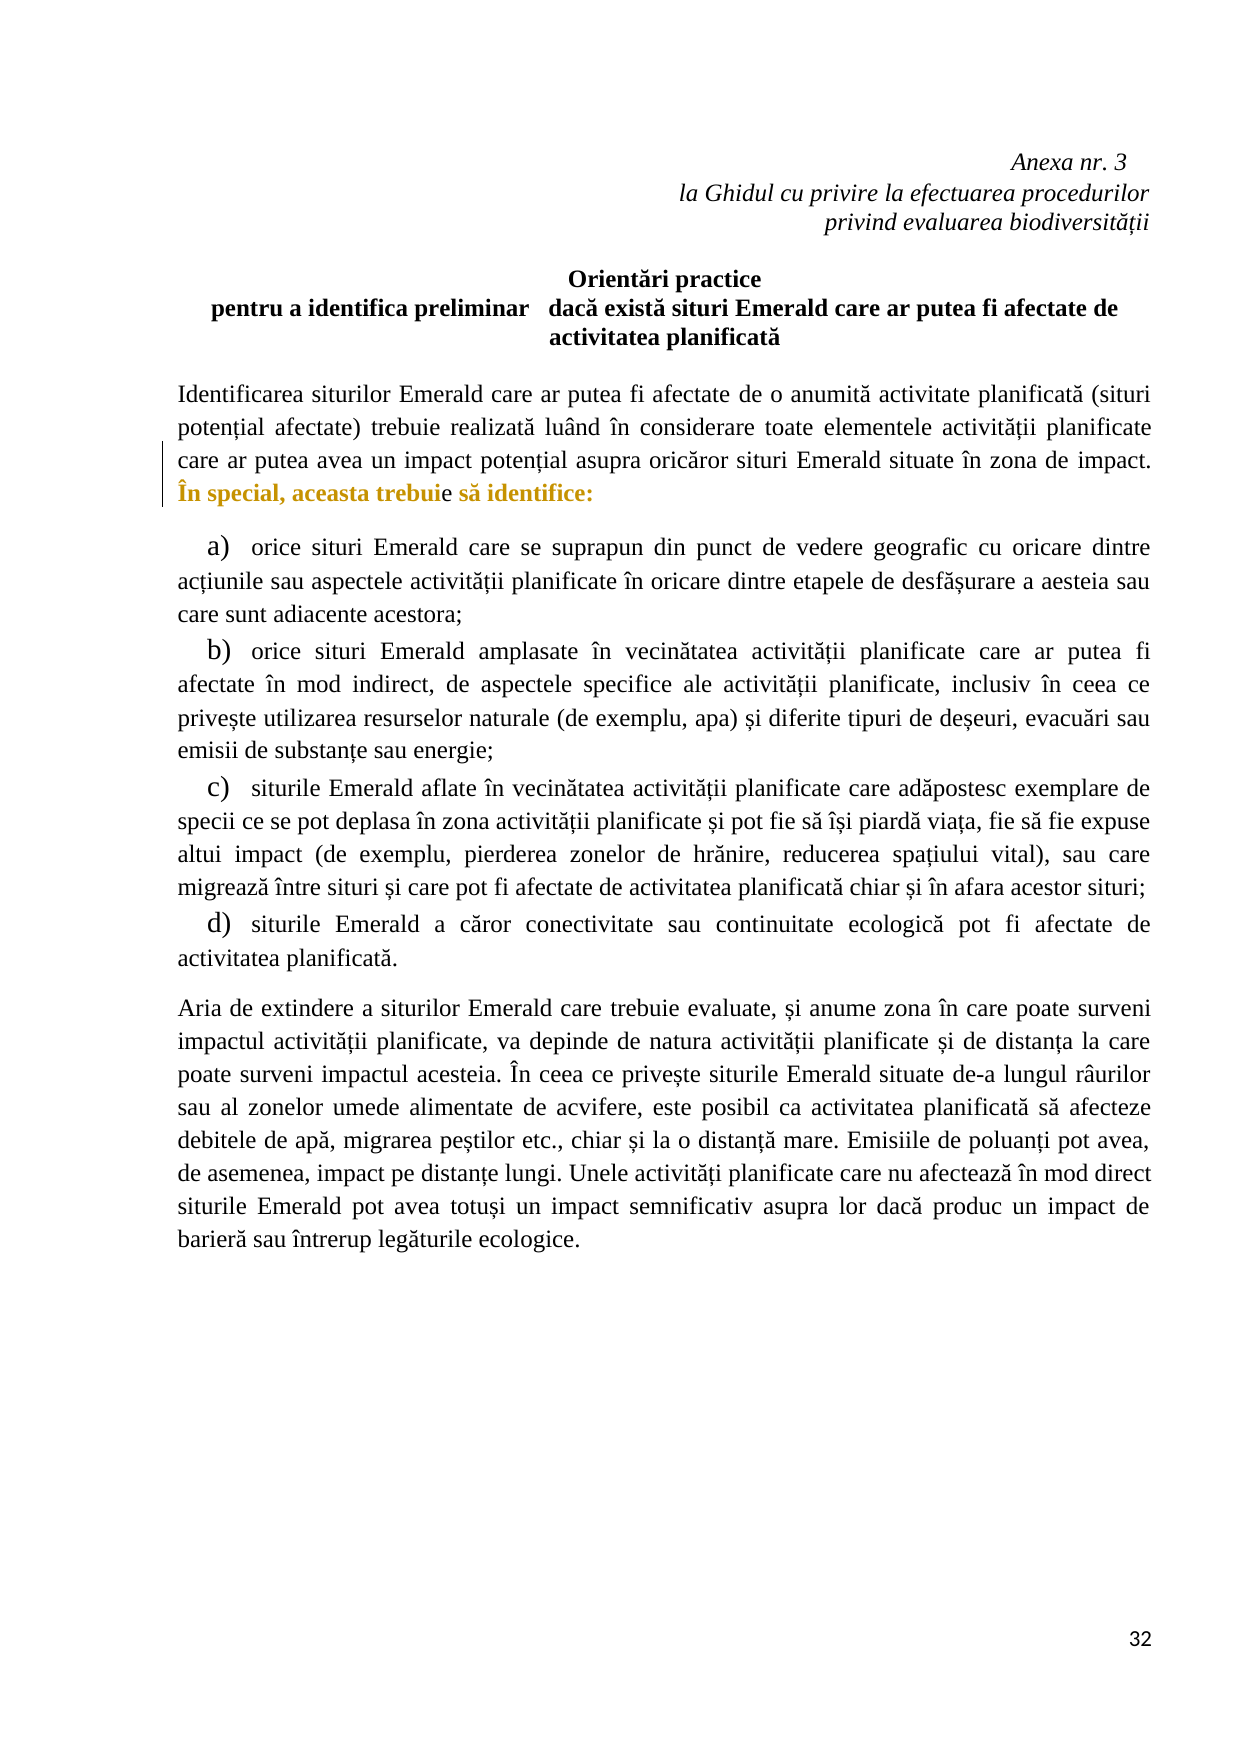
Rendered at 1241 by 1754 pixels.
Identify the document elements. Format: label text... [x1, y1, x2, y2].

text Aria de extindere a siturilor Emerald care trebuie evaluate, și anume zona în care poate surveni impactul activității planificate, va depinde de natura activității planificate și de distanța la care poate surveni impactul acesteia. În ceea ce privește siturile Emerald situate de-a lungul râurilor sau al zonelor umede alimentate de acvifere, este posibil ca activitatea planificată să afecteze debitele de apă, migrarea peștilor etc., chiar și la o distanță mare. Emisiile de poluanți pot avea, de asemenea, impact pe distanțe lungi. Unele activități planificate care nu afectează în mod direct siturile Emerald pot avea totuși un impact semnificativ asupra lor dacă produc un impact de barieră sau întrerup legăturile ecologice. [177, 993, 1152, 1253]
text privind evaluarea biodiversității [177, 207, 1152, 235]
text Orientări practice [177, 264, 1152, 293]
text la Ghidul cu privire la efectuarea procedurilor [177, 178, 1152, 207]
list orice situri Emerald amplasate în vecinătatea activității planificate care ar putea fi afectate în mod indirect, de aspectele specifice ale activității planificate, inclusiv în ceea ce privește utilizarea resurselor naturale (de exemplu, apa) și diferite tipuri de deșeuri, evacuări sau emisii de substanțe sau energie; [177, 632, 1152, 764]
list siturile Emerald a căror conectivitate sau continuitate ecologică pot fi afectate de activitatea planificată. [177, 906, 1152, 972]
text pentru a identifica preliminar dacă există situri Emerald care ar putea fi afectate de activitatea planificată [177, 293, 1152, 350]
list orice situri Emerald care se suprapun din punct de vedere geografic cu oricare dintre acțiunile sau aspectele activității planificate în oricare dintre etapele de desfășurare a aesteia sau care sunt adiacente acestora; [177, 528, 1152, 627]
text Identificarea siturilor Emerald care ar putea fi afectate de o anumită activitate planificată (situri potențial afectate) trebuie realizată luând în considerare toate elementele activității planificate care ar putea avea un impact potențial asupra oricăror situri Emerald situate în zona de impact. În special, aceasta trebuie să identifice: [177, 379, 1152, 507]
subtitle Anexa nr. 3 [915, 147, 1152, 176]
list siturile Emerald aflate în vecinătatea activității planificate care adăpostesc exemplare de specii ce se pot deplasa în zona activității planificate și pot fie să își piardă viața, fie să fie expuse altui impact (de exemplu, pierderea zonelor de hrănire, reducerea spațiului vital), sau care migrează între situri și care pot fi afectate de activitatea planificată chiar și în afara acestor situri; [177, 769, 1152, 901]
